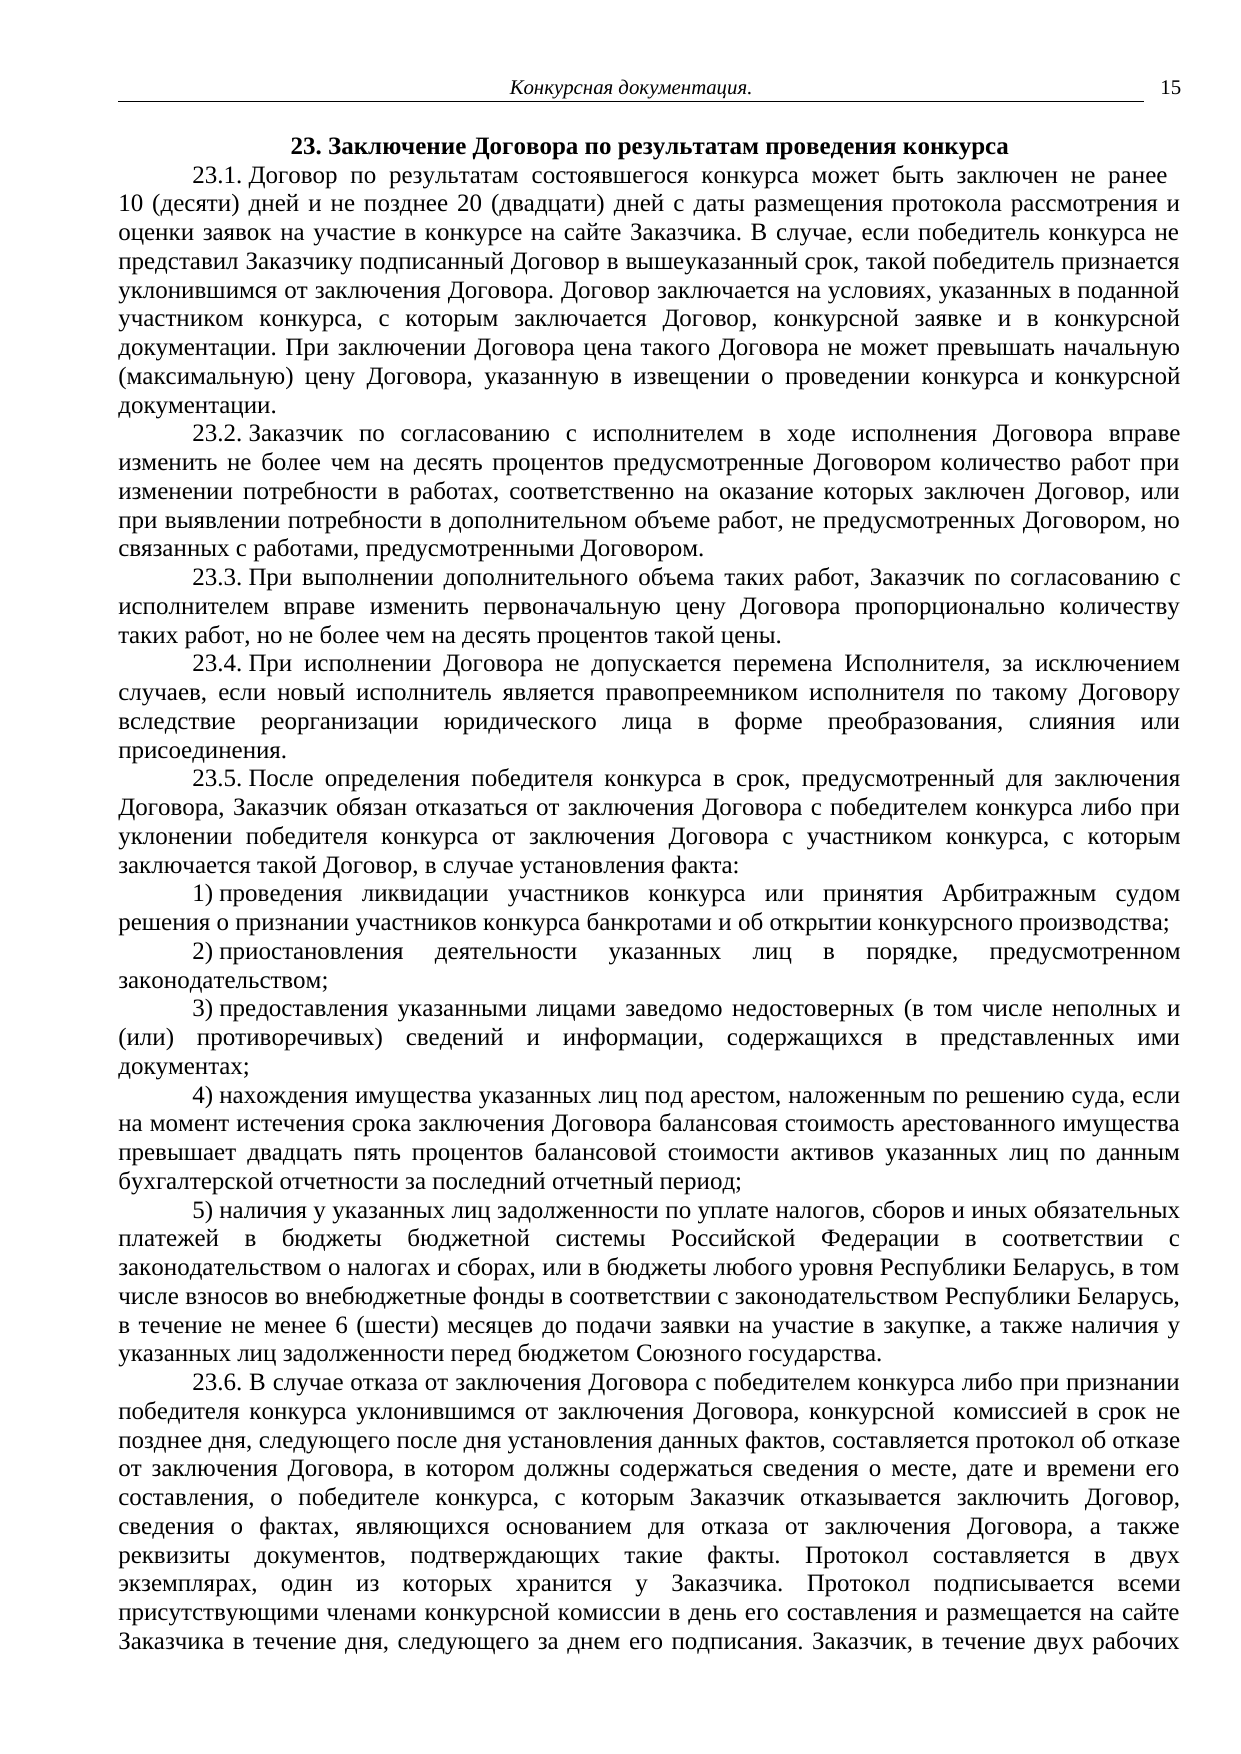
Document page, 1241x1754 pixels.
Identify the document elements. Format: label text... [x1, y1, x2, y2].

text 4) нахождения имущества указанных лиц под арестом, наложенным по решению суда, если на момент истечения срока заключения Договора балансовая стоимость арестованного имущества превышает двадцать пять процентов балансовой стоимости активов указанных лиц по данным бухгалтерской отчетности за последний отчетный период; [118, 1080, 1181, 1195]
text 23.1. Договор по результатам состоявшегося конкурса может быть заключен не ранее 10 (десяти) дней и не позднее 20 (двадцати) дней с даты размещения протокола рассмотрения и оценки заявок на участие в конкурсе на сайте Заказчика. В случае, если победитель конкурса не представил Заказчику подписанный Договор в вышеуказанный срок, такой победитель признается уклонившимся от заключения Договора. Договор заключается на условиях, указанных в поданной участником конкурса, с которым заключается Договор, конкурсной заявке и в конкурсной документации. При заключении Договора цена такого Договора не может превышать начальную (максимальную) цену Договора, указанную в извещении о проведении конкурса и конкурсной документации. [118, 160, 1181, 418]
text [118, 1367, 1181, 1655]
text 23. Заключение Договора по результатам проведения конкурса [118, 131, 1181, 160]
text 23.5. После определения победителя конкурса в срок, предусмотренный для заключения Договора, Заказчик обязан отказаться от заключения Договора с победителем конкурса либо при уклонении победителя конкурса от заключения Договора с участником конкурса, с которым заключается такой Договор, в случае установления факта: [118, 763, 1181, 878]
text 3) предоставления указанными лицами заведомо недостоверных (в том числе неполных и (или) противоречивых) сведений и информации, содержащихся в представленных ими документах; [118, 993, 1181, 1080]
text 2) приостановления деятельности указанных лиц в порядке, предусмотренном законодательством; [118, 936, 1181, 993]
text 1) проведения ликвидации участников конкурса или принятия Арбитражным судом решения о признании участников конкурса банкротами и об открытии конкурсного производства; [118, 878, 1181, 936]
text 23.4. При исполнении Договора не допускается перемена Исполнителя, за исключением случаев, если новый исполнитель является правопреемником исполнителя по такому Договору вследствие реорганизации юридического лица в форме преобразования, слияния или присоединения. [118, 648, 1181, 763]
text 23.2. Заказчик по согласованию с исполнителем в ходе исполнения Договора вправе изменить не более чем на десять процентов предусмотренные Договором количество работ при изменении потребности в работах, соответственно на оказание которых заключен Договор, или при выявлении потребности в дополнительном объеме работ, не предусмотренных Договором, но связанных с работами, предусмотренными Договором. [118, 418, 1181, 562]
text 23.3. При выполнении дополнительного объема таких работ, Заказчик по согласованию с исполнителем вправе изменить первоначальную цену Договора пропорционально количеству таких работ, но не более чем на десять процентов такой цены. [118, 562, 1181, 648]
text 5) наличия у указанных лиц задолженности по уплате налогов, сборов и иных обязательных платежей в бюджеты бюджетной системы Российской Федерации в соответствии с законодательством о налогах и сборах, или в бюджеты любого уровня Республики Беларусь, в том числе взносов во внебюджетные фонды в соответствии с законодательством Республики Беларусь, в течение не менее 6 (шести) месяцев до подачи заявки на участие в закупке, а также наличия у указанных лиц задолженности перед бюджетом Союзного государства. [118, 1195, 1181, 1367]
